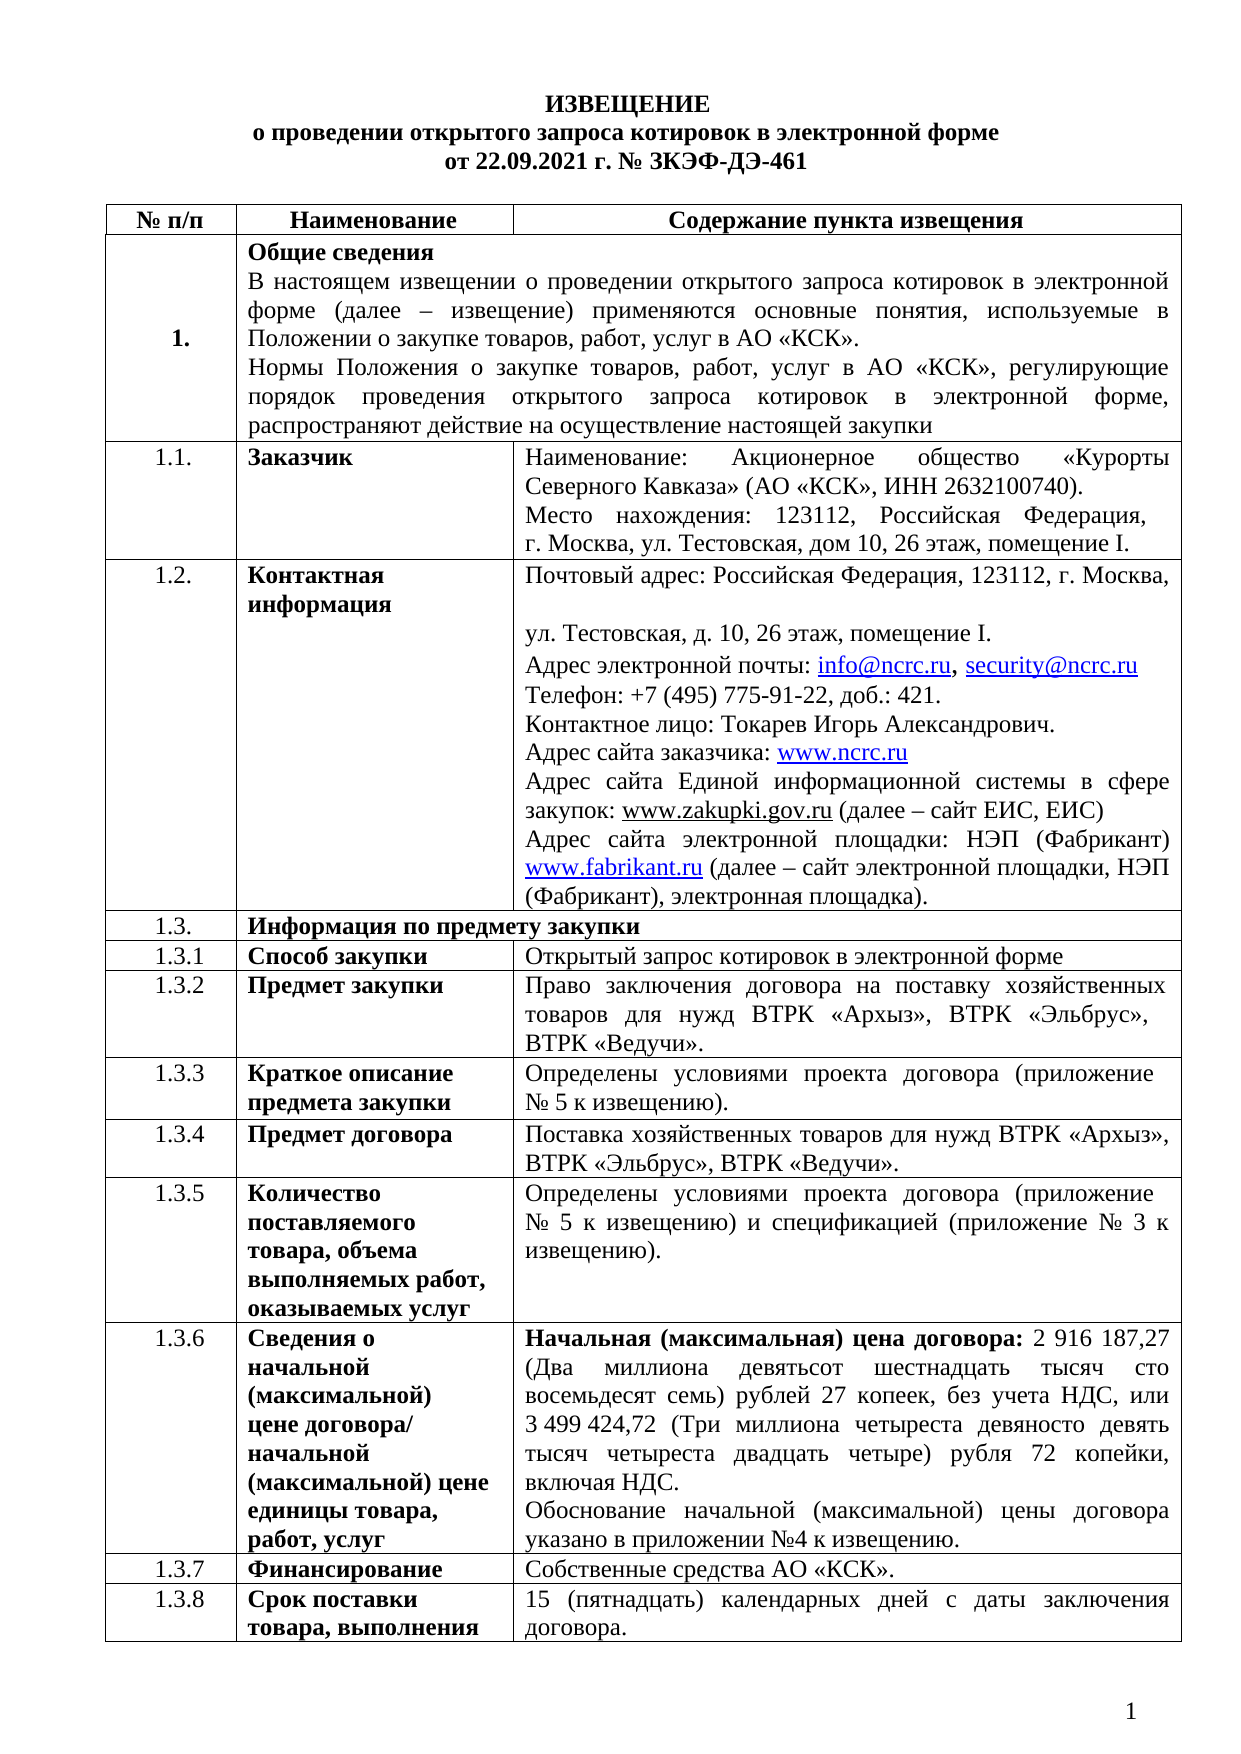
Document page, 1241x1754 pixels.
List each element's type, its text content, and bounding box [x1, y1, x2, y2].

table_header № п/п [107, 205, 236, 233]
table_cell [106, 1554, 236, 1583]
table_cell [106, 1584, 236, 1641]
table_cell [106, 941, 236, 969]
table_cell [106, 971, 236, 1057]
table_cell [106, 560, 236, 910]
table_cell Информация по предмету закупки [237, 911, 1181, 940]
table_header Наименование [237, 205, 513, 233]
table_cell Определены условиями проекта договора (приложение № 5 к извещению). [514, 1058, 1181, 1118]
table_cell Сведения о начальной (максимальной) цене договора/ начальной (максимальной) цене единицы товара, работ, услуг [237, 1323, 513, 1553]
table_cell [106, 911, 236, 940]
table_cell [237, 1584, 513, 1641]
text ИЗВЕЩЕНИЕ [118, 89, 1137, 117]
table_cell Заказчик [237, 442, 513, 559]
table_cell Право заключения договора на поставку хозяйственных товаров для нужд ВТРК «Архыз», ВТРК «Эльбрус», ВТРК «Ведучи». [514, 971, 1181, 1057]
table_cell Поставка хозяйственных товаров для нужд ВТРК «Архыз», ВТРК «Эльбрус», ВТРК «Ведучи». [514, 1120, 1181, 1177]
table_cell [106, 1323, 236, 1553]
table_cell Количество поставляемого товара, объема выполняемых работ, оказываемых услуг [237, 1178, 513, 1322]
table_cell Начальная (максимальная) цена договора: 2 916 187,27 (Два миллиона девятьсот шестнадцать тысяч сто восемьдесят семь) рублей 27 копеек, без учета НДС, или 3 499 424,72 (Три миллиона четыреста девяносто девять тысяч четыреста двадцать четыре) рубля 72 копейки, включая НДС. Обоснование начальной (максимальной) цены договора указано в приложении №4 к извещению. [514, 1323, 1181, 1553]
table_cell Определены условиями проекта договора (приложение № 5 к извещению) и спецификацией (приложение № 3 к извещению). [514, 1178, 1181, 1322]
table_cell Открытый запрос котировок в электронной форме [514, 941, 1181, 969]
table_cell Способ закупки [237, 941, 513, 969]
table_cell [106, 442, 236, 559]
table_cell Почтовый адрес: Российская Федерация, 123112, г. Москва, ул. Тестовская, д. 10, 26 этаж, помещение I. Адрес электронной почты: info@ncrc.ru, security@ncrc.ru Телефон: +7 (495) 775-91-22, доб.: 421. Контактное лицо: Токарев Игорь Александрович. Адрес сайта заказчика: www.ncrc.ru Адрес сайта Единой информационной системы в сфере закупок: www.zakupki.gov.ru (далее – сайт ЕИС, ЕИС) Адрес сайта электронной площадки: НЭП (Фабрикант) www.fabrikant.ru (далее – сайт электронной площадки, НЭП (Фабрикант), электронная площадка). [514, 560, 1181, 910]
table_cell Предмет договора [237, 1120, 513, 1177]
table_cell Наименование: Акционерное общество «Курорты Северного Кавказа» (АО «КСК», ИНН 2632100740). Место нахождения: 123112, Российская Федерация, г. Москва, ул. Тестовская, дом 10, 26 этаж, помещение I. [514, 442, 1181, 559]
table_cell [514, 1584, 1181, 1641]
table_cell [106, 235, 236, 441]
table_cell Краткое описание предмета закупки [237, 1058, 513, 1118]
table_cell Финансирование [237, 1554, 513, 1583]
table_cell [106, 1058, 236, 1118]
text о проведении открытого запроса котировок в электронной форме от 22.09.2021 г. № ЗКЭФ-ДЭ-461 [118, 117, 1133, 175]
table_cell Общие сведения В настоящем извещении о проведении открытого запроса котировок в электронной форме (далее – извещение) применяются основные понятия, используемые в Положении о закупке товаров, работ, услуг в АО «КСК». Нормы Положения о закупке товаров, работ, услуг в АО «КСК», регулирующие порядок проведения открытого запроса котировок в электронной форме, распространяют действие на осуществление настоящей закупки [237, 235, 1181, 441]
table_cell Собственные средства АО «КСК». [514, 1554, 1181, 1583]
table_cell Контактная информация [237, 560, 513, 910]
table_cell [106, 1120, 236, 1177]
table_cell Предмет закупки [237, 971, 513, 1057]
table_header Содержание пункта извещения [514, 205, 1181, 233]
table_cell [106, 1178, 236, 1322]
